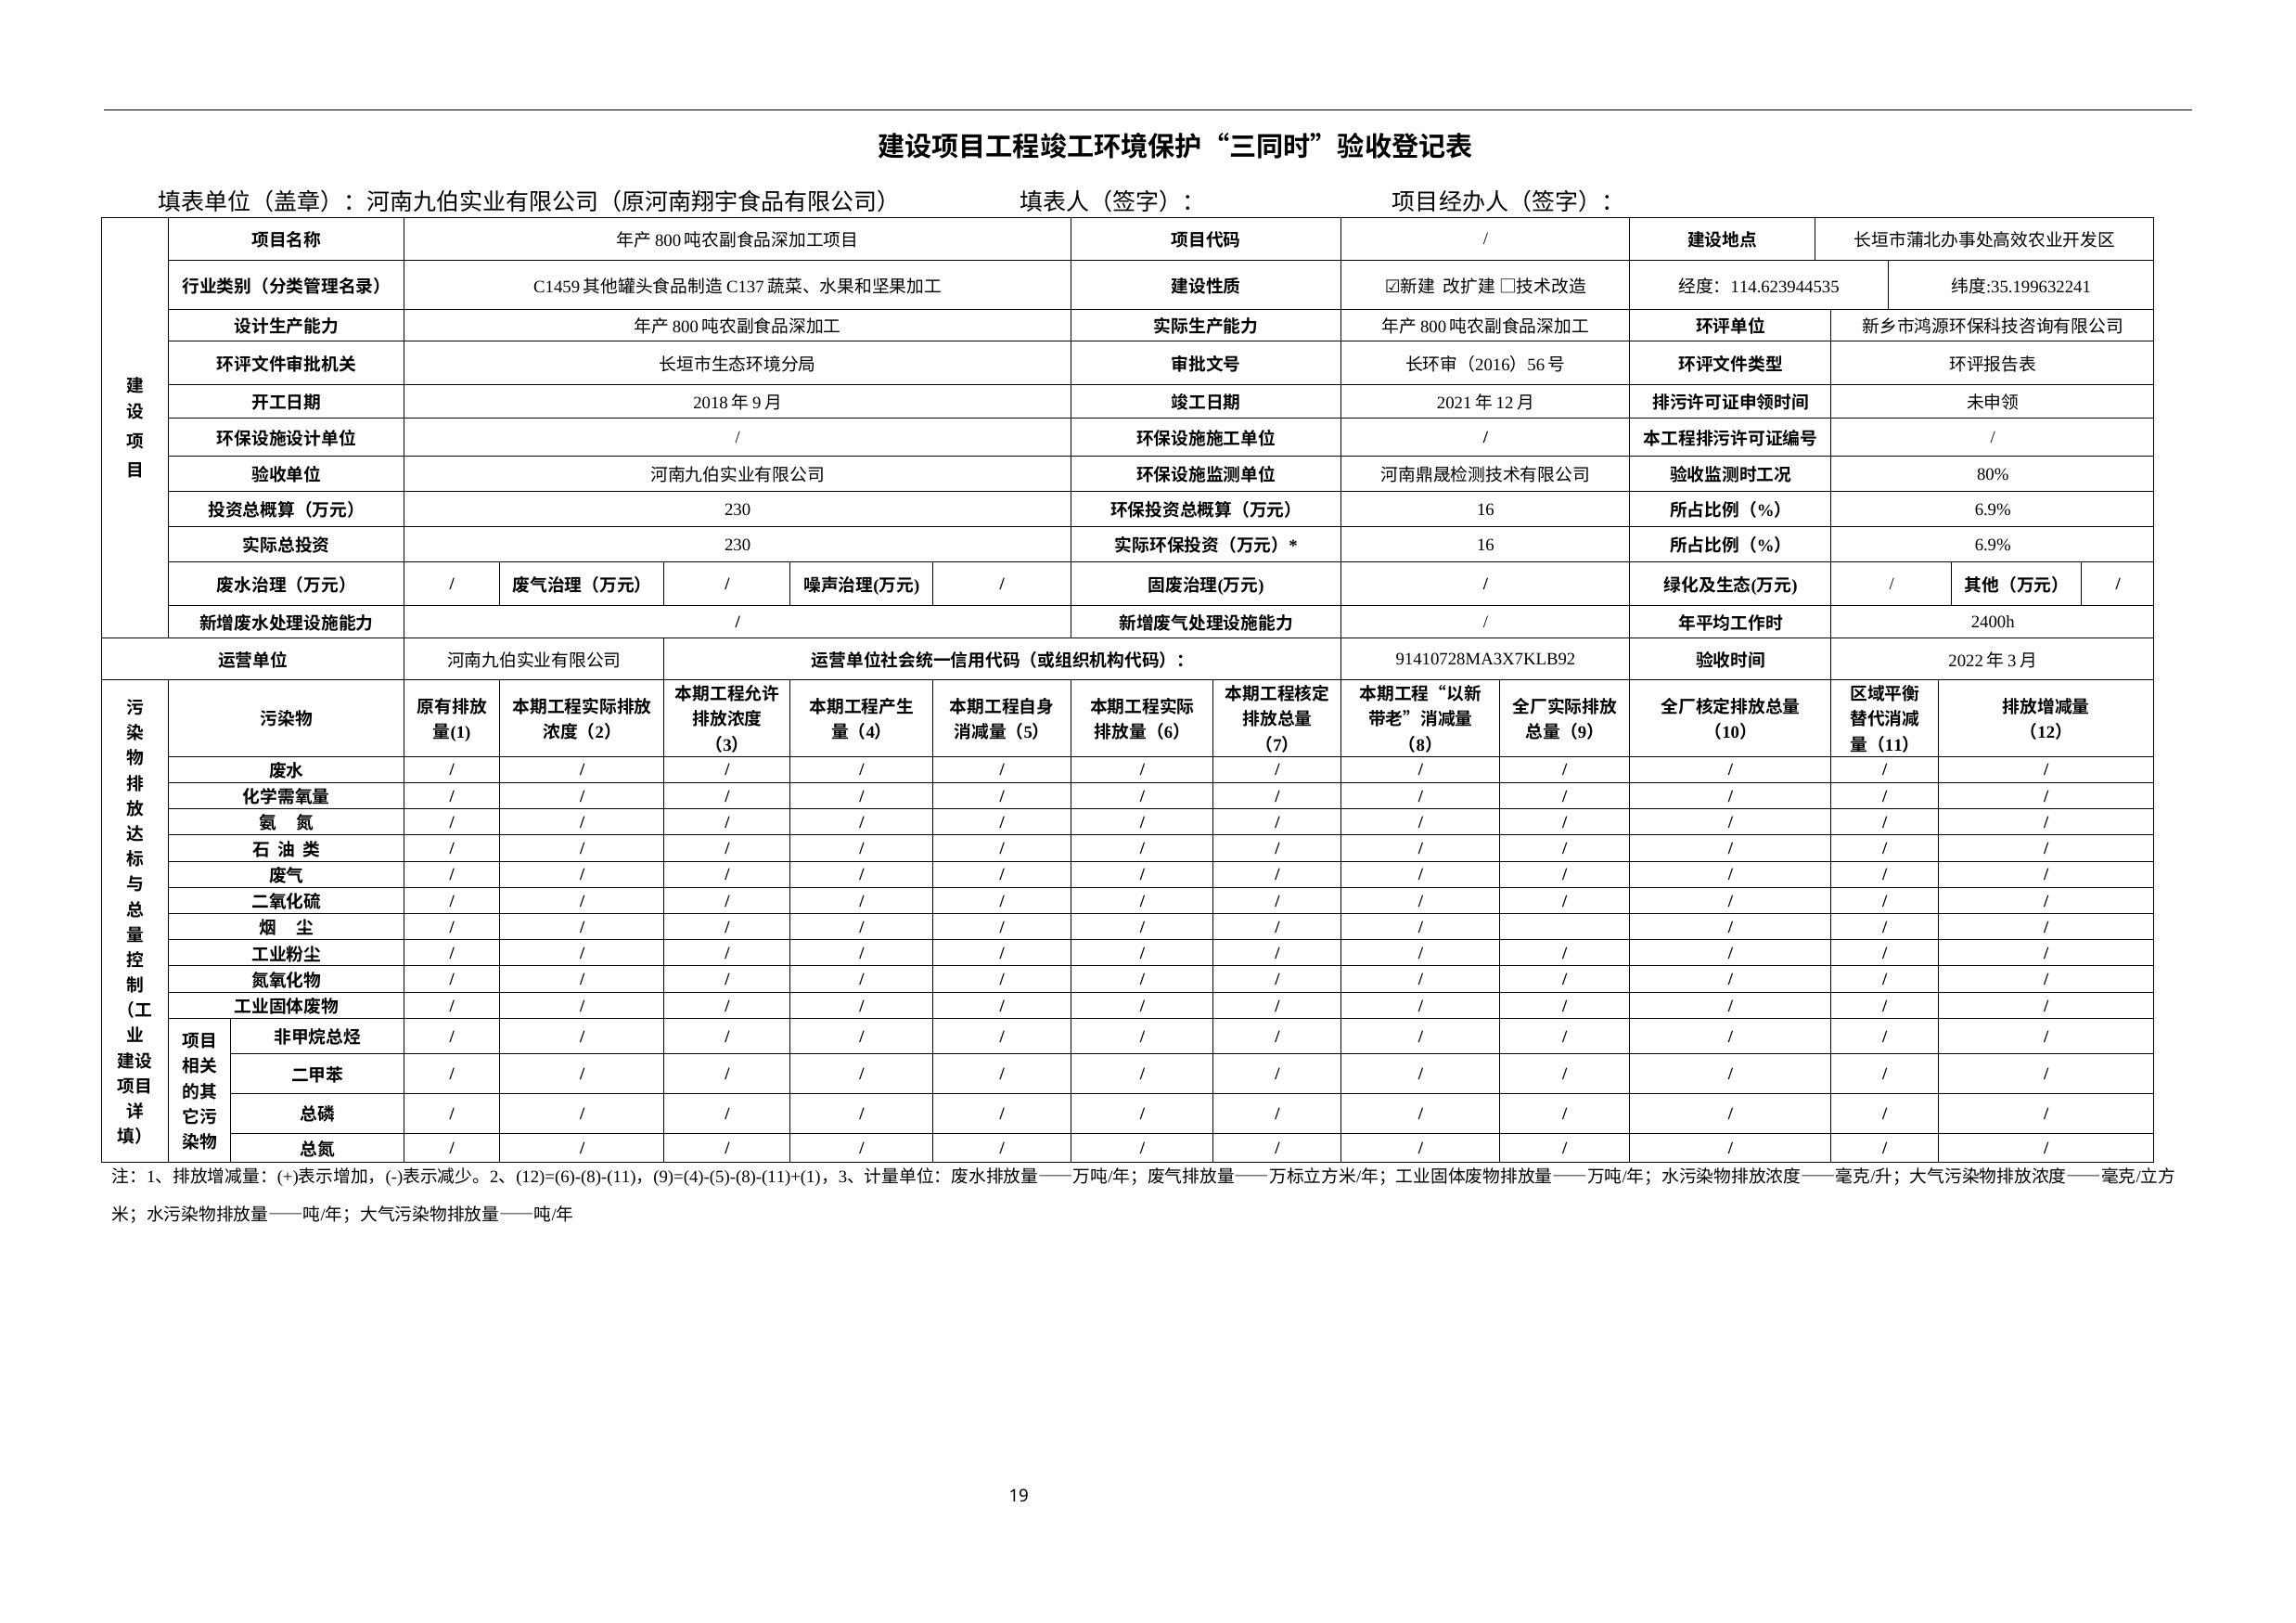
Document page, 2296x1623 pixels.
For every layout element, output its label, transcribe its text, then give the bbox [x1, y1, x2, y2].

table_cell 全厂核定排放总量（10） [1630, 680, 1830, 755]
table_cell / [404, 940, 499, 965]
table_cell / [1831, 914, 1938, 939]
table_cell 80% [1831, 457, 2153, 491]
table_cell / [404, 419, 1071, 456]
table_cell 验收单位 [169, 457, 404, 491]
table_cell / [1213, 1094, 1340, 1133]
table_cell / [1341, 966, 1499, 991]
table_cell 工业固体废物 [169, 993, 404, 1018]
table_cell / [1341, 419, 1629, 456]
table_cell / [1500, 757, 1629, 782]
table_cell / [1341, 1019, 1499, 1053]
table_cell / [1939, 888, 2153, 913]
text 填表单位（盖章）：河南九伯实业有限公司（原河南翔宇食品有限公司） 填表人（签字）： 项目经办人（签字）： [111, 183, 2184, 216]
table_cell 经度：114.623944535 [1630, 261, 1888, 309]
table_cell / [404, 757, 499, 782]
table_cell 实际总投资 [169, 527, 404, 561]
table_cell 环评文件类型 [1630, 341, 1830, 384]
table_cell / [500, 1134, 663, 1162]
table_cell 环保投资总概算（万元） [1071, 492, 1340, 526]
table_cell / [1341, 606, 1629, 638]
table_cell ☑新建 改扩建 □技术改造 [1341, 261, 1629, 309]
table_cell 其他（万元） [1952, 562, 2081, 605]
table_cell / [790, 993, 932, 1018]
table_cell / [1630, 993, 1830, 1018]
table_cell / [1831, 783, 1938, 808]
table_cell / [1500, 809, 1629, 834]
table_cell 非甲烷总烃 [231, 1019, 404, 1053]
table_cell / [1831, 888, 1938, 913]
table_cell / [1831, 940, 1938, 965]
table_cell 230 [404, 527, 1071, 561]
table_cell 行业类别（分类管理名录） [169, 261, 404, 309]
table_cell / [933, 1134, 1071, 1162]
table_cell / [933, 757, 1071, 782]
table_cell 石 油 类 [169, 835, 404, 860]
table_cell / [1831, 419, 2153, 456]
table_cell / [1341, 835, 1499, 860]
table_cell 工业粉尘 [169, 940, 404, 965]
table_cell / [1630, 783, 1830, 808]
table_cell 6.9% [1831, 492, 2153, 526]
table_cell / [404, 1094, 499, 1133]
text 注：1、排放增减量：(+)表示增加，(-)表示减少。2、(12)=(6)-(8)-(11)，(9)=(4)-(5)-(8)-(11)+(1)，3、计量单位：废水排放量——万吨/年；废气排放量——万标立方米/年；工业固体废物排放量——万吨/年；水污染物排放浓度——毫克/升；大气污染物排放浓度——毫克/立方米；水污染物排放量——吨/年；大气污染物排放量——吨/年 [111, 1163, 2184, 1226]
table_cell 所占比例（%） [1630, 527, 1830, 561]
table_cell / [664, 993, 789, 1018]
table_cell / [1939, 757, 2153, 782]
table_cell / [664, 757, 789, 782]
table_cell / [1341, 783, 1499, 808]
table_cell 固废治理(万元) [1071, 562, 1340, 605]
table_cell / [404, 966, 499, 991]
table_cell 长环审（2016）56号 [1341, 341, 1629, 384]
table_cell / [664, 809, 789, 834]
table_cell / [1341, 940, 1499, 965]
table_cell / [404, 809, 499, 834]
table_cell / [790, 1054, 932, 1092]
table_cell 新乡市鸿源环保科技咨询有限公司 [1831, 310, 2153, 341]
table_cell / [1213, 940, 1340, 965]
table_cell 二氧化硫 [169, 888, 404, 913]
table_cell 排污许可证申领时间 [1630, 385, 1830, 418]
table_cell / [1831, 1134, 1938, 1162]
table_cell 未申领 [1831, 385, 2153, 418]
table_cell / [1341, 914, 1499, 939]
table_cell / [664, 888, 789, 913]
table_cell / [1939, 1019, 2153, 1053]
table_cell / [404, 606, 1071, 638]
table_cell 纬度:35.199632241 [1889, 261, 2153, 309]
table_cell / [933, 966, 1071, 991]
table_cell 实际生产能力 [1071, 310, 1340, 341]
table_cell / [1071, 809, 1212, 834]
table_cell / [790, 757, 932, 782]
table_cell 2400h [1831, 606, 2153, 638]
table_cell / [933, 809, 1071, 834]
table_cell 环保设施设计单位 [169, 419, 404, 456]
table_cell 环保设施监测单位 [1071, 457, 1340, 491]
table_header 项目代码 [1071, 218, 1340, 260]
table_cell / [1213, 862, 1340, 887]
table_cell / [1500, 993, 1629, 1018]
table_cell / [500, 1094, 663, 1133]
table_cell / [1071, 966, 1212, 991]
table_cell 污染物 [169, 680, 404, 755]
table_cell / [1500, 966, 1629, 991]
table_cell / [500, 1019, 663, 1053]
table_cell / [790, 888, 932, 913]
table_cell / [1213, 1134, 1340, 1162]
table_cell / [933, 940, 1071, 965]
table_cell / [404, 1134, 499, 1162]
table_cell / [1071, 757, 1212, 782]
table_cell / [664, 1054, 789, 1092]
table_cell 噪声治理(万元) [790, 562, 932, 605]
table_cell 氮氧化物 [169, 966, 404, 991]
table_cell / [1630, 914, 1830, 939]
table_cell / [404, 862, 499, 887]
table_cell / [790, 1019, 932, 1053]
table_cell 年平均工作时 [1630, 606, 1830, 638]
table_cell / [1071, 914, 1212, 939]
table_cell 2021年12月 [1341, 385, 1629, 418]
table_cell 230 [404, 492, 1071, 526]
table_cell / [1213, 835, 1340, 860]
table_header 长垣市蒲北办事处高效农业开发区 [1815, 218, 2153, 260]
table_cell 原有排放量(1) [404, 680, 499, 755]
table_cell / [1939, 783, 2153, 808]
table_cell / [1213, 888, 1340, 913]
table_cell 废水治理（万元） [169, 562, 404, 605]
table_cell / [1213, 809, 1340, 834]
table_cell / [1213, 993, 1340, 1018]
table_cell / [1213, 1054, 1340, 1092]
table_cell / [1071, 1134, 1212, 1162]
table_cell / [404, 835, 499, 860]
table_cell 本工程排污许可证编号 [1630, 419, 1830, 456]
table_cell / [1939, 966, 2153, 991]
table_cell / [404, 783, 499, 808]
table_cell [1500, 914, 1629, 939]
table_cell / [664, 940, 789, 965]
table_cell 二甲苯 [231, 1054, 404, 1092]
table_cell / [933, 914, 1071, 939]
table_cell / [1500, 888, 1629, 913]
table_cell / [1500, 940, 1629, 965]
table_cell / [500, 966, 663, 991]
table_cell 审批文号 [1071, 341, 1340, 384]
table_cell / [500, 835, 663, 860]
table_cell / [1630, 1094, 1830, 1133]
table_cell 运营单位社会统一信用代码（或组织机构代码）： [664, 638, 1340, 679]
table_cell / [1939, 993, 2153, 1018]
table_cell / [664, 862, 789, 887]
table_cell / [500, 888, 663, 913]
table_cell / [500, 862, 663, 887]
table_cell / [404, 888, 499, 913]
table_header 建设地点 [1630, 218, 1815, 260]
table_cell / [1341, 1094, 1499, 1133]
table_cell / [664, 1134, 789, 1162]
table_cell / [500, 757, 663, 782]
table_cell / [1341, 993, 1499, 1018]
table_cell 环保设施施工单位 [1071, 419, 1340, 456]
table_cell / [933, 562, 1071, 605]
table_cell / [790, 809, 932, 834]
table_cell / [933, 888, 1071, 913]
table_cell / [1500, 1054, 1629, 1092]
table_cell / [1831, 1054, 1938, 1092]
table_cell 河南九伯实业有限公司 [404, 457, 1071, 491]
table_cell 开工日期 [169, 385, 404, 418]
table_cell / [1213, 966, 1340, 991]
table_cell / [1630, 862, 1830, 887]
table_cell 91410728MA3X7KLB92 [1341, 638, 1629, 679]
table_cell 年产800吨农副食品深加工 [1341, 310, 1629, 341]
table_cell / [1500, 1094, 1629, 1133]
table_cell / [1500, 835, 1629, 860]
table_cell / [1630, 966, 1830, 991]
table_cell 本期工程核定排放总量（7） [1213, 680, 1340, 755]
table_cell / [664, 562, 789, 605]
table_cell / [1213, 914, 1340, 939]
table_cell / [1939, 835, 2153, 860]
table_cell / [1831, 1094, 1938, 1133]
table_cell / [404, 1019, 499, 1053]
table_cell 排放增减量 （12） [1939, 680, 2153, 755]
table_cell / [1341, 888, 1499, 913]
table_cell 废气治理（万元） [500, 562, 663, 605]
table_cell / [1630, 835, 1830, 860]
table_cell / [1939, 1094, 2153, 1133]
table_cell 6.9% [1831, 527, 2153, 561]
table_cell / [1500, 862, 1629, 887]
table_cell 总氮 [231, 1134, 404, 1162]
table_cell / [404, 993, 499, 1018]
table_cell 本期工程实际排放浓度（2） [500, 680, 663, 755]
table_cell / [933, 993, 1071, 1018]
table_cell / [1071, 888, 1212, 913]
table_cell / [500, 1054, 663, 1092]
table_cell 新增废气处理设施能力 [1071, 606, 1340, 638]
table_cell / [1071, 835, 1212, 860]
table_cell / [1341, 562, 1629, 605]
table_cell 16 [1341, 527, 1629, 561]
table_cell / [1500, 783, 1629, 808]
table_cell 16 [1341, 492, 1629, 526]
table_cell 区域平衡替代消减量（11） [1831, 680, 1938, 755]
table_cell / [933, 835, 1071, 860]
table_cell 年产800吨农副食品深加工 [404, 310, 1071, 341]
table_cell 污 染 物 排 放 达 标 与 总 量 控 制 （工业 建设 项目 详填） [102, 680, 168, 1162]
table_cell / [1341, 757, 1499, 782]
table_cell / [2082, 562, 2153, 605]
table_cell 全厂实际排放总量（9） [1500, 680, 1629, 755]
table_cell / [1831, 757, 1938, 782]
table_cell / [790, 862, 932, 887]
table_cell 烟 尘 [169, 914, 404, 939]
table_cell / [1500, 1019, 1629, 1053]
table_cell / [790, 1094, 932, 1133]
table_cell 2022年3月 [1831, 638, 2153, 679]
table_cell 环评文件审批机关 [169, 341, 404, 384]
table_cell / [1341, 1054, 1499, 1092]
table_cell / [664, 783, 789, 808]
table_cell / [1939, 914, 2153, 939]
table_cell 建设性质 [1071, 261, 1340, 309]
table_cell / [1071, 862, 1212, 887]
table_cell / [500, 783, 663, 808]
table_cell 投资总概算（万元） [169, 492, 404, 526]
table_cell 河南鼎晟检测技术有限公司 [1341, 457, 1629, 491]
table_cell / [1630, 1054, 1830, 1092]
table_cell C1459其他罐头食品制造 C137蔬菜、水果和坚果加工 [404, 261, 1071, 309]
table_cell / [664, 1019, 789, 1053]
table_cell / [1939, 1054, 2153, 1092]
table_cell / [1341, 1134, 1499, 1162]
table_cell / [933, 1094, 1071, 1133]
table_cell / [404, 1054, 499, 1092]
table_cell 环评单位 [1630, 310, 1830, 341]
table_cell / [1071, 940, 1212, 965]
table_cell 废水 [169, 757, 404, 782]
table_cell / [1630, 757, 1830, 782]
table_cell / [1831, 562, 1951, 605]
table_cell / [1071, 1054, 1212, 1092]
table_cell / [500, 914, 663, 939]
table_cell / [1071, 1019, 1212, 1053]
table_cell 所占比例（%） [1630, 492, 1830, 526]
table_cell / [790, 1134, 932, 1162]
table_cell 运营单位 [102, 638, 404, 679]
table_cell / [1939, 862, 2153, 887]
text 建设项目工程竣工环境保护“三同时”验收登记表 [111, 124, 2184, 163]
table_cell / [933, 783, 1071, 808]
table_cell 本期工程允许排放浓度（3） [664, 680, 789, 755]
table_cell / [790, 783, 932, 808]
table_cell 本期工程实际排放量（6） [1071, 680, 1212, 755]
table_cell / [1500, 1134, 1629, 1162]
table_cell 设计生产能力 [169, 310, 404, 341]
table_cell / [1831, 1019, 1938, 1053]
table_cell / [790, 914, 932, 939]
table_cell / [790, 966, 932, 991]
table_header 项目名称 [169, 218, 404, 260]
table_cell / [1213, 783, 1340, 808]
table_cell 化学需氧量 [169, 783, 404, 808]
table_cell 废气 [169, 862, 404, 887]
table_cell 验收监测时工况 [1630, 457, 1830, 491]
table_cell / [1939, 1134, 2153, 1162]
table_cell / [500, 993, 663, 1018]
table_cell / [790, 940, 932, 965]
table_cell / [1630, 940, 1830, 965]
table_cell 河南九伯实业有限公司 [404, 638, 663, 679]
table_cell / [933, 1019, 1071, 1053]
table_cell 本期工程产生量（4） [790, 680, 932, 755]
table_cell 本期工程“以新带老”消减量（8） [1341, 680, 1499, 755]
table_cell / [500, 809, 663, 834]
table_cell / [1831, 862, 1938, 887]
table_cell 新增废水处理设施能力 [169, 606, 404, 638]
table_header 建 设 项 目 [102, 218, 168, 638]
table_cell 2018年9月 [404, 385, 1071, 418]
table_cell / [1213, 1019, 1340, 1053]
table_cell 本期工程自身消减量（5） [933, 680, 1071, 755]
table_cell / [664, 1094, 789, 1133]
table_cell / [1071, 993, 1212, 1018]
table_cell 绿化及生态(万元) [1630, 562, 1830, 605]
table_cell / [933, 1054, 1071, 1092]
table_cell / [1630, 809, 1830, 834]
table_cell / [664, 914, 789, 939]
table_header 年产800吨农副食品深加工项目 [404, 218, 1071, 260]
table_cell / [1831, 993, 1938, 1018]
table_cell / [664, 966, 789, 991]
table_cell 总磷 [231, 1094, 404, 1133]
table_cell / [1630, 1134, 1830, 1162]
table_cell / [1213, 757, 1340, 782]
table_cell / [404, 562, 499, 605]
table_cell / [1630, 888, 1830, 913]
table_cell / [933, 862, 1071, 887]
table_cell / [790, 835, 932, 860]
table_cell 竣工日期 [1071, 385, 1340, 418]
table_cell / [664, 835, 789, 860]
table_cell 环评报告表 [1831, 341, 2153, 384]
table_header / [1341, 218, 1629, 260]
table_cell 长垣市生态环境分局 [404, 341, 1071, 384]
table_cell / [404, 914, 499, 939]
table_cell / [1939, 809, 2153, 834]
table_cell 氨 氮 [169, 809, 404, 834]
table_cell / [1831, 966, 1938, 991]
table_cell 验收时间 [1630, 638, 1830, 679]
table_cell 项目 相关 的其 它污染物 [169, 1019, 230, 1162]
table_cell / [1939, 940, 2153, 965]
table_cell 实际环保投资（万元）* [1071, 527, 1340, 561]
table_cell / [500, 940, 663, 965]
table_cell / [1071, 783, 1212, 808]
table_cell / [1630, 1019, 1830, 1053]
table_cell / [1341, 809, 1499, 834]
table_cell / [1341, 862, 1499, 887]
table_cell / [1831, 835, 1938, 860]
table_cell / [1831, 809, 1938, 834]
table_cell / [1071, 1094, 1212, 1133]
